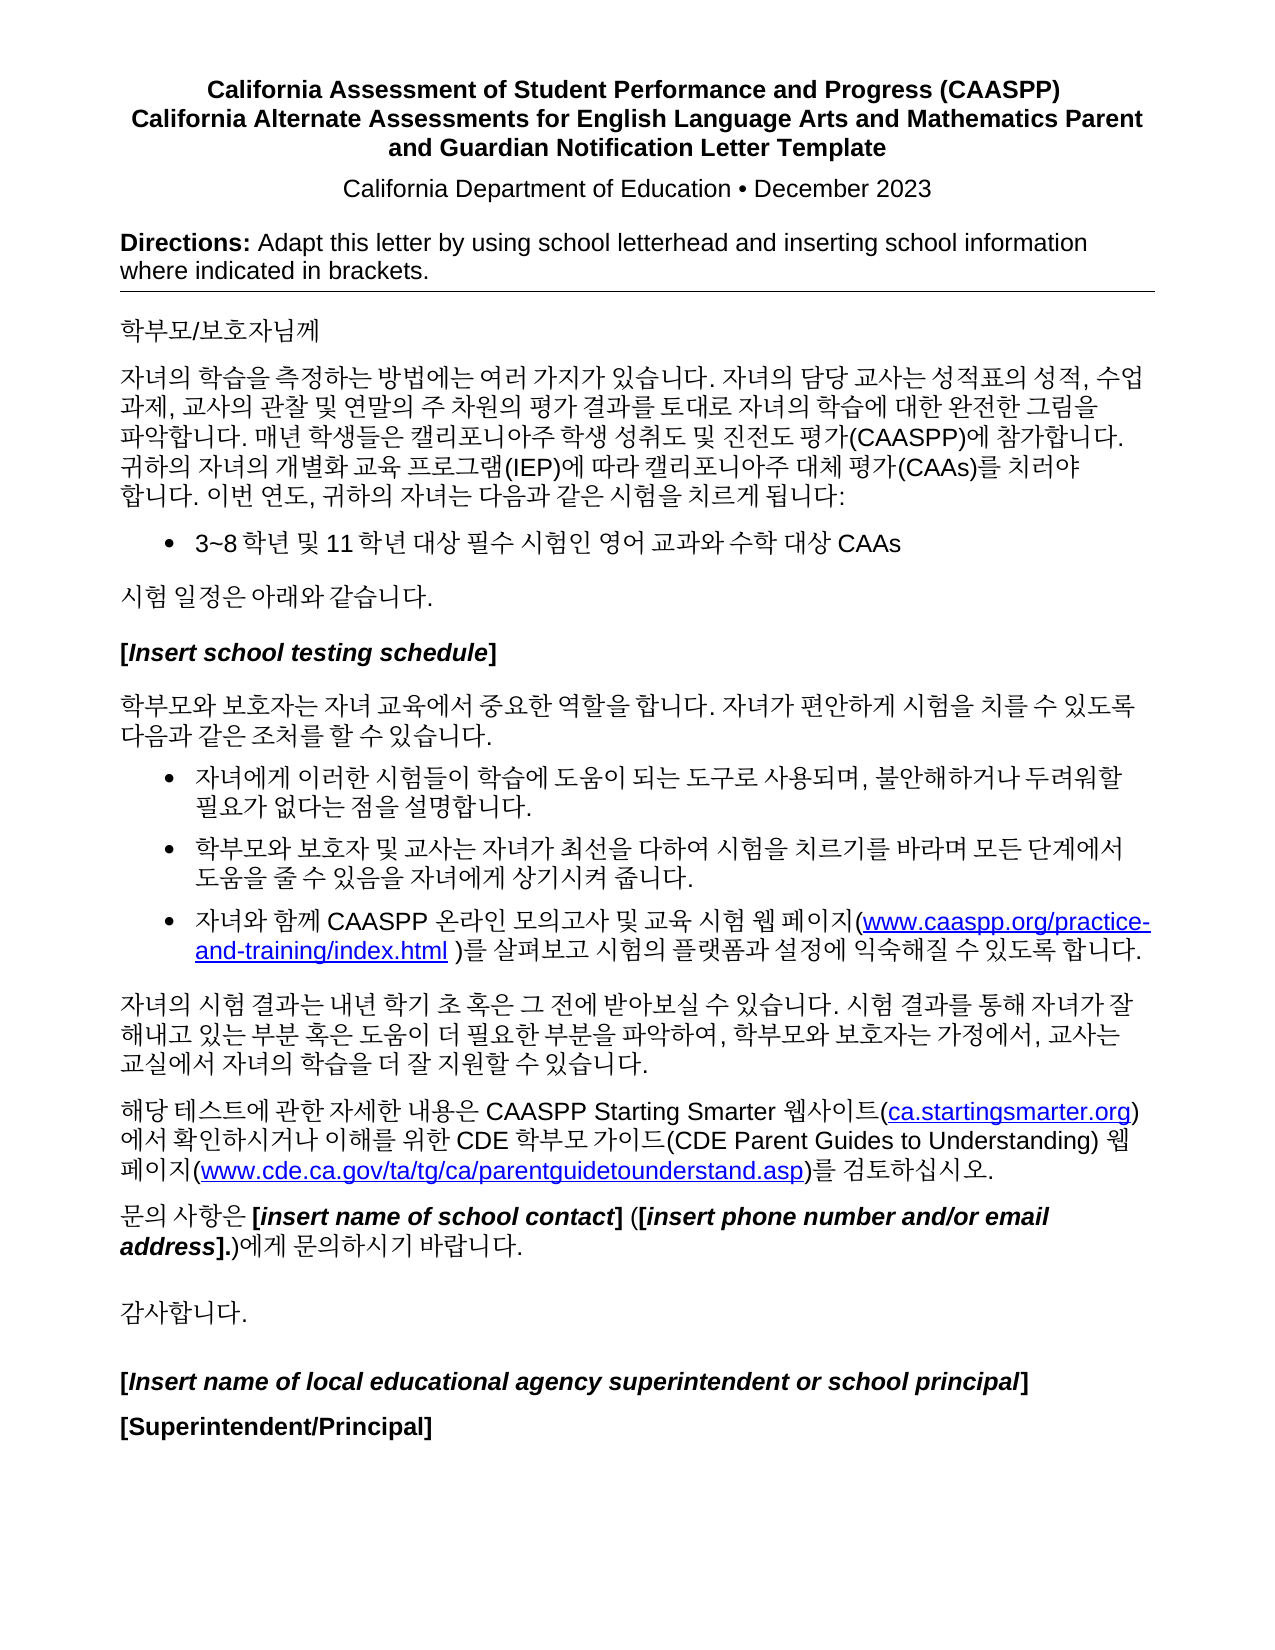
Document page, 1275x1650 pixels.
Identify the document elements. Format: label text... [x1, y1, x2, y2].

text 해당 테스트에 관한 자세한 내용은 CAASPP Starting Smarter 웹사이트(ca.startingsmarter.org)에서 확인하시거나 이해를 위한 CDE 학부모 가이드(CDE Parent Guides to Understanding) 웹 페이지(www.cde.ca.gov/ta/tg/ca/parentguidetounderstand.asp)를 검토하십시오. [120, 1097, 1155, 1186]
text [Insert name of local educational agency superintendent or school principal] [120, 1366, 1155, 1395]
text California Department of Education • December 2023 [120, 174, 1155, 202]
list 자녀에게 이러한 시험들이 학습에 도움이 되는 도구로 사용되며, 불안해하거나 두려워할 필요가 없다는 점을 설명합니다. [165, 764, 1155, 823]
text 문의 사항은 [insert name of school contact] ([insert phone number and/or email address].)에게 문의하시기 바랍니다. [120, 1202, 1155, 1262]
list 자녀와 함께 CAASPP 온라인 모의고사 및 교육 시험 웹 페이지(www.caaspp.org/practice-and-training/index.html )를 살펴보고 시험의 플랫폼과 설정에 익숙해질 수 있도록 합니다. [165, 907, 1155, 966]
list 3~8학년 및 11학년 대상 필수 시험인 영어 교과와 수학 대상 CAAs [165, 529, 1155, 558]
text 자녀의 시험 결과는 내년 학기 초 혹은 그 전에 받아보실 수 있습니다. 시험 결과를 통해 자녀가 잘 해내고 있는 부분 혹은 도움이 더 필요한 부분을 파악하여, 학부모와 보호자는 가정에서, 교사는 교실에서 자녀의 학습을 더 잘 지원할 수 있습니다. [120, 991, 1155, 1080]
text 감사합니다. [120, 1299, 1155, 1329]
subtitle California Assessment of Student Performance and Progress (CAASPP) California Alternate Assessments for English Language Arts and Mathematics Parent and Guardian Notification Letter Template [120, 75, 1155, 161]
text 자녀의 학습을 측정하는 방법에는 여러 가지가 있습니다. 자녀의 담당 교사는 성적표의 성적, 수업 과제, 교사의 관찰 및 연말의 주 차원의 평가 결과를 토대로 자녀의 학습에 대한 완전한 그림을 파악합니다. 매년 학생들은 캘리포니아주 학생 성취도 및 진전도 평가(CAASPP)에 참가합니다. 귀하의 자녀의 개별화 교육 프로그램(IEP)에 따라 캘리포니아주 대체 평가(CAAs)를 치러야 합니다. 이번 연도, 귀하의 자녀는 다음과 같은 시험을 치르게 됩니다: [120, 364, 1155, 512]
text 학부모와 보호자는 자녀 교육에서 중요한 역할을 합니다. 자녀가 편안하게 시험을 치를 수 있도록 다음과 같은 조처를 할 수 있습니다. [120, 692, 1155, 751]
text [Insert school testing schedule] [120, 638, 1155, 667]
text [Superintendent/Principal] [120, 1412, 1155, 1441]
text 학부모/보호자님께 [120, 317, 1155, 347]
list 학부모와 보호자 및 교사는 자녀가 최선을 다하여 시험을 치르기를 바라며 모든 단계에서 도움을 줄 수 있음을 자녀에게 상기시켜 줍니다. [165, 836, 1155, 894]
text Directions: Adapt this letter by using school letterhead and inserting school information where indicated in brackets. [120, 227, 1155, 291]
text 시험 일정은 아래와 같습니다. [120, 583, 1155, 613]
